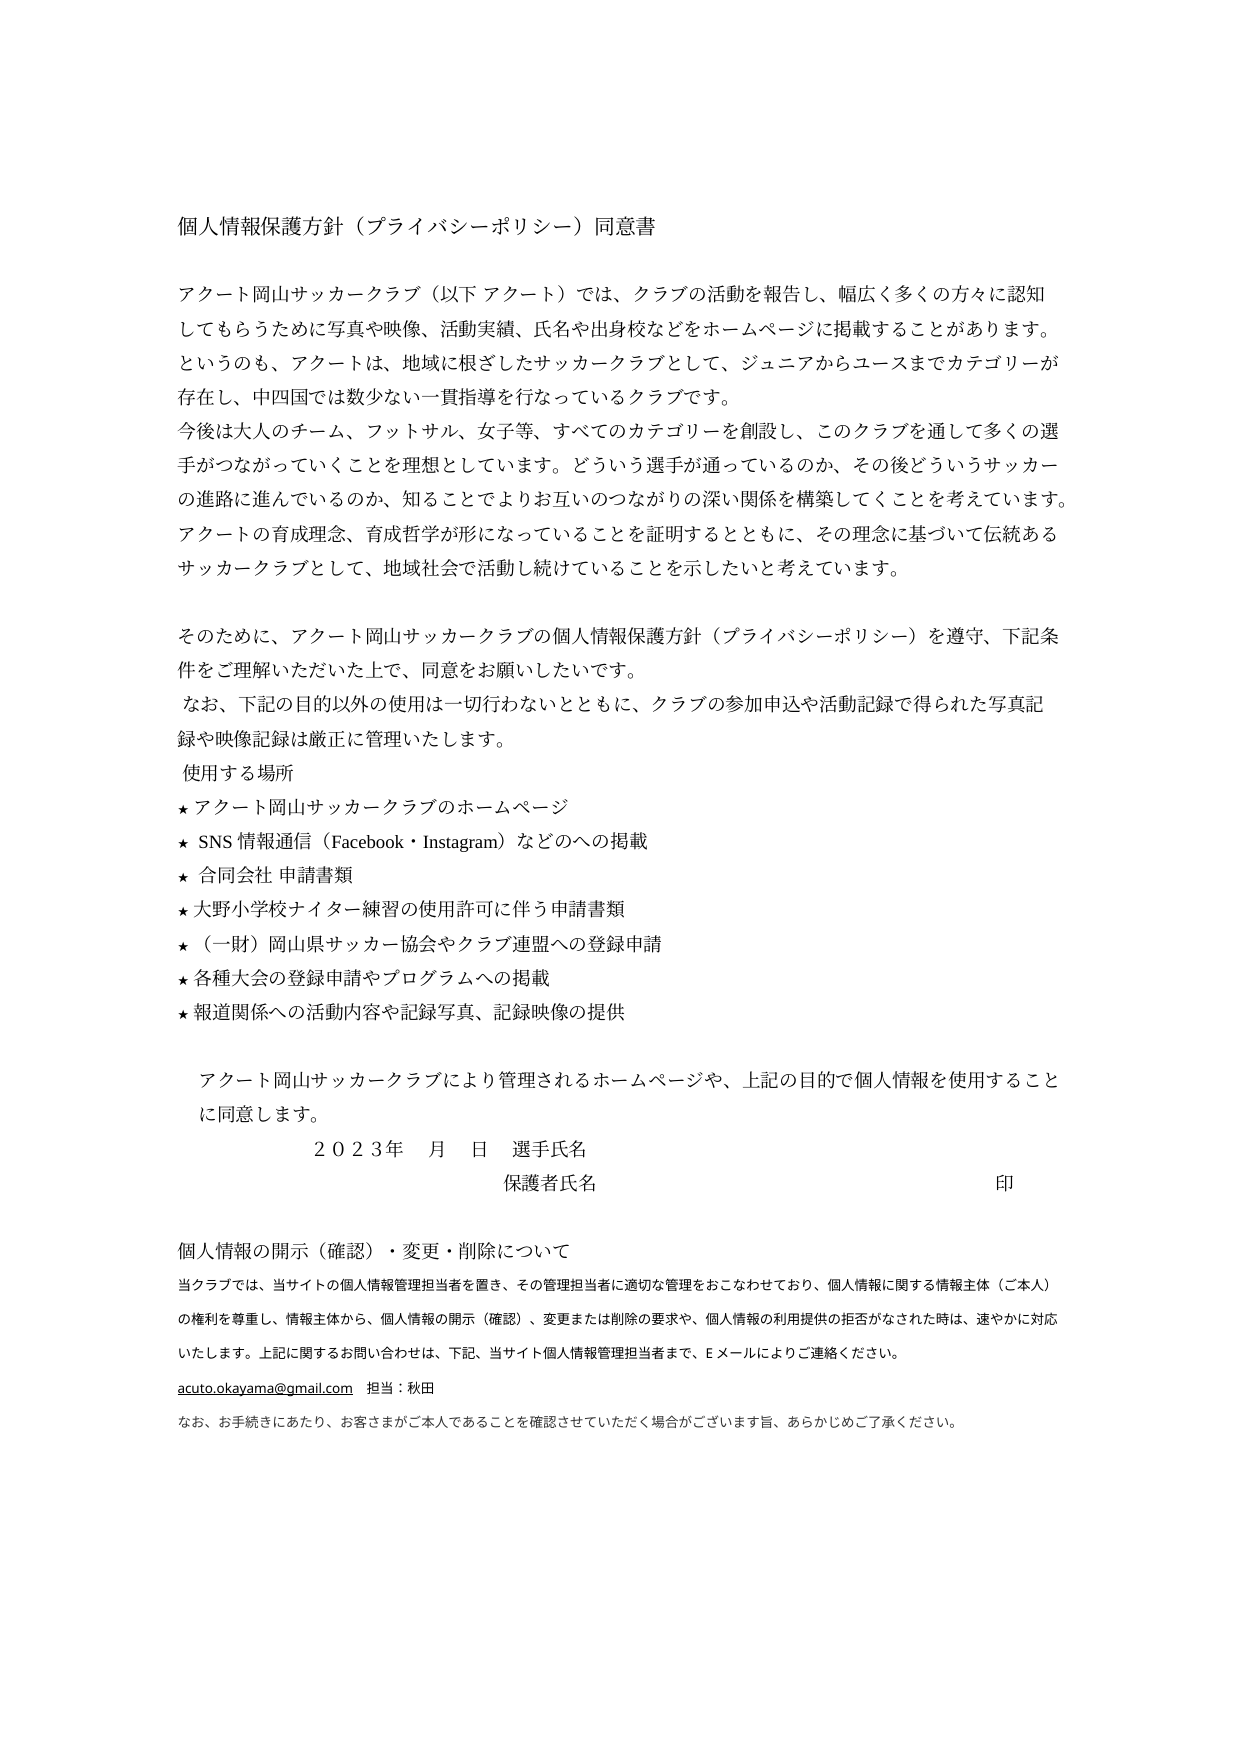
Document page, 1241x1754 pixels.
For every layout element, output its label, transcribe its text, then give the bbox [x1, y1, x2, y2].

text 当クラブでは、当サイトの個人情報管理担当者を置き、その管理担当者に適切な管理をおこなわせており、個人情報に関する情報主体（ご本人）の権利を尊重し、情報主体から、個人情報の開示（確認）、変更または削除の要求や、個人情報の利用提供の拒否がなされた時は、速やかに対応いたします。上記に関するお問い合わせは、下記、当サイト個人情報管理担当者まで、Eメールによりご連絡ください。 [177, 1268, 1063, 1370]
list 報道関係への活動内容や記録写真、記録映像の提供 [177, 994, 1063, 1028]
list アクート岡山サッカークラブにより管理されるホームページや、上記の目的で個人情報を使用することに同意します。 [198, 1063, 1063, 1131]
list 大野小学校ナイター練習の使用許可に伴う申請書類 [177, 892, 1063, 926]
list 合同会社 申請書類 [177, 858, 1063, 892]
text acuto.okayama@gmail.com 担当：秋田 なお、お手続きにあたり、お客さまがご本人であることを確認させていただく場合がございます旨、あらかじめご了承ください。 [177, 1370, 1063, 1438]
list ２０２３年 月 日 選手氏名 [198, 1131, 1063, 1165]
list アクート岡山サッカークラブのホームページ [177, 789, 1063, 823]
text そのために、アクート岡山サッカークラブの個人情報保護方針（プライバシーポリシー）を遵守、下記条件をご理解いただいた上で、同意をお願いしたいです。 [177, 618, 1063, 687]
text というのも、アクートは、地域に根ざしたサッカークラブとして、ジュニアからユースまでカテゴリーが存在し、中四国では数少ない一貫指導を行なっているクラブです。 [177, 345, 1063, 413]
text 今後は大人のチーム、フットサル、女子等、すべてのカテゴリーを創設し、このクラブを通して多くの選手がつながっていくことを理想としています。どういう選手が通っているのか、その後どういうサッカーの進路に進んでいるのか、知ることでよりお互いのつながりの深い関係を構築してくことを考えています。アクートの育成理念、育成哲学が形になっていることを証明するとともに、その理念に基づいて伝統あるサッカークラブとして、地域社会で活動し続けていることを示したいと考えています。 [177, 413, 1063, 584]
list SNS 情報通信（Facebook・Instagram）などのへの掲載 [177, 823, 1063, 858]
text 個人情報の開示（確認）・変更・削除について [177, 1233, 1063, 1268]
list 各種大会の登録申請やプログラムへの掲載 [177, 960, 1063, 994]
list （一財）岡山県サッカー協会やクラブ連盟への登録申請 [177, 926, 1063, 960]
text なお、下記の目的以外の使用は一切行わないとともに、クラブの参加申込や活動記録で得られた写真記録や映像記録は厳正に管理いたします。 [177, 687, 1063, 755]
text 使用する場所 [177, 755, 1063, 789]
list 保護者氏名 印 [198, 1165, 1063, 1199]
text アクート岡山サッカークラブ（以下 アクート）では、クラブの活動を報告し、幅広く多くの方々に認知してもらうために写真や映像、活動実績、氏名や出身校などをホームページに掲載することがあります。 [177, 277, 1063, 345]
text 個人情報保護方針（プライバシーポリシー）同意書 [177, 208, 1063, 243]
